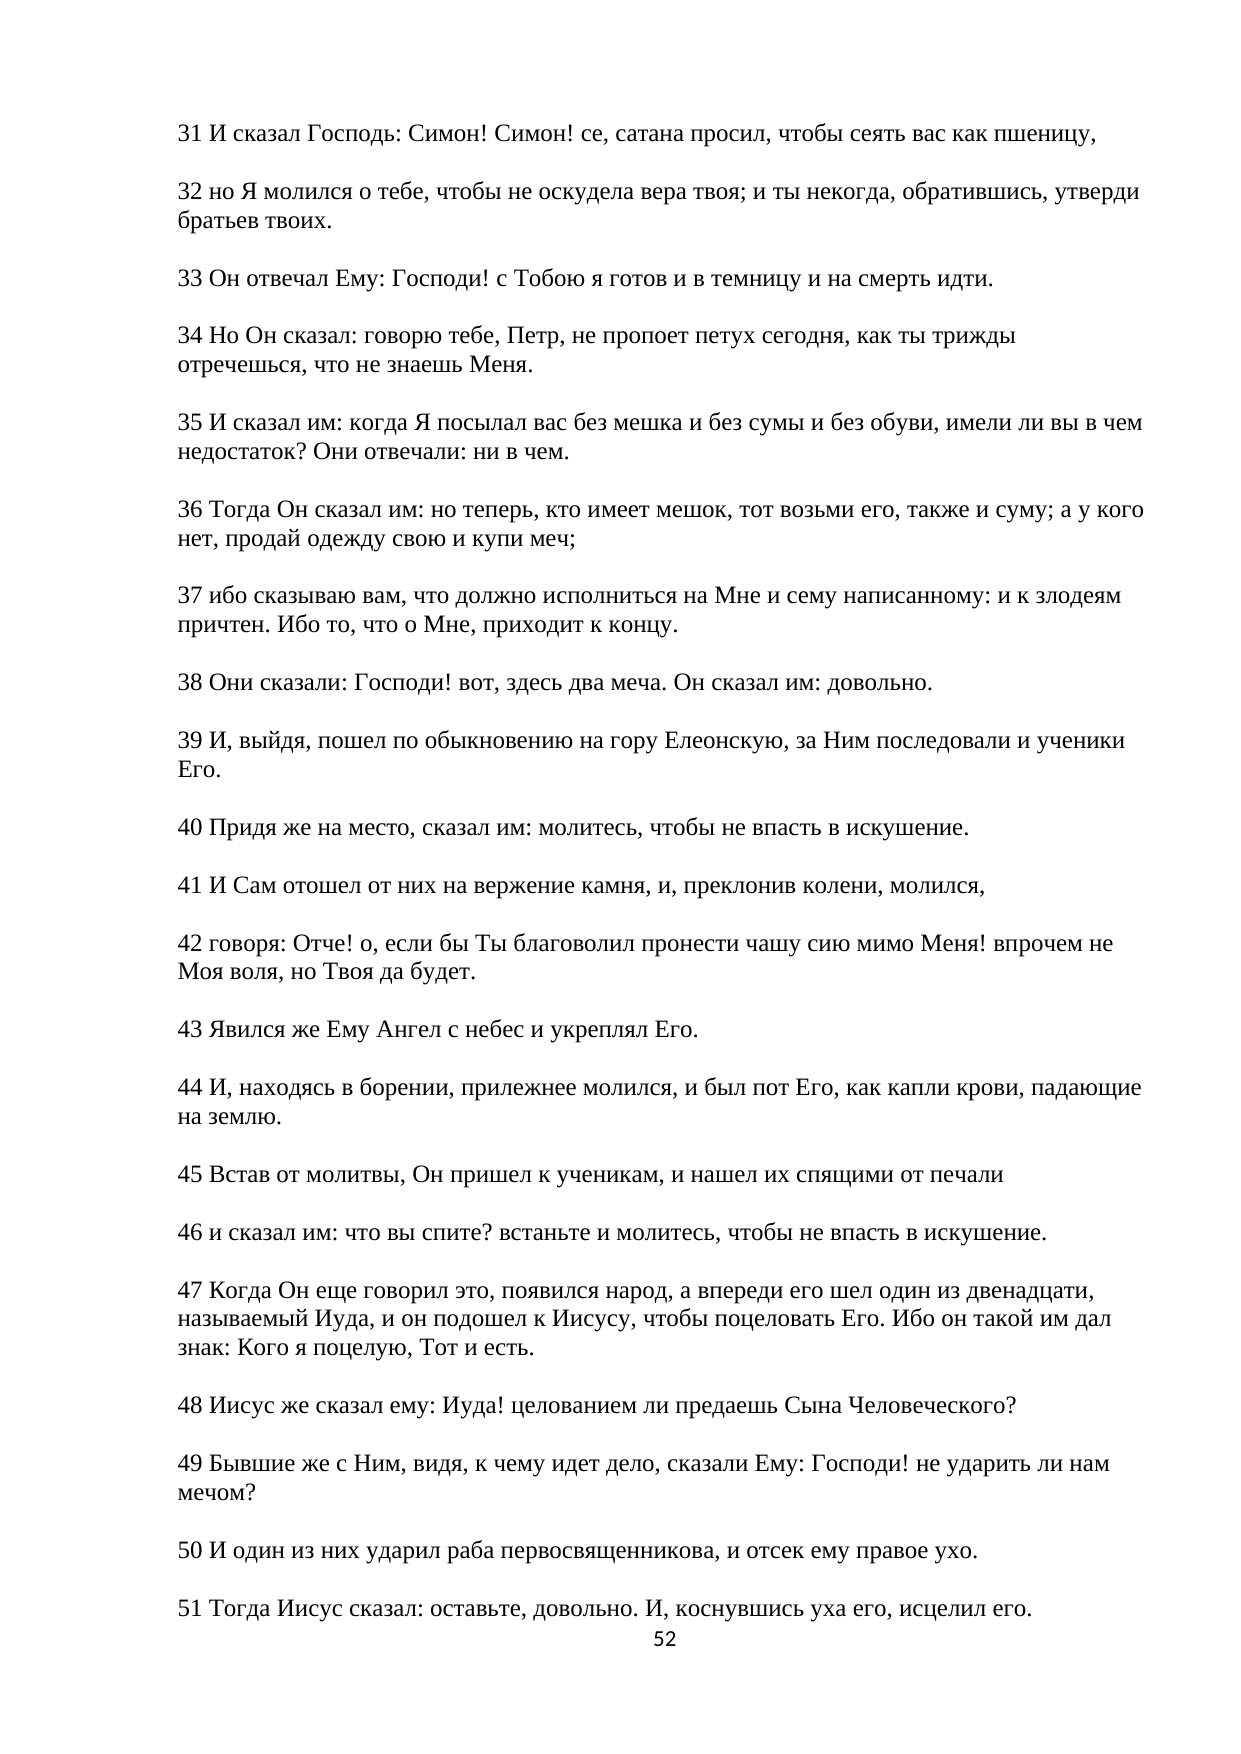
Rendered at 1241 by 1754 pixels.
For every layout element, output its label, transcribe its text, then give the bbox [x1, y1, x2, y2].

text 51 Тогда Иисус сказал: оставьте, довольно. И, коснувшись уха его, исцелил его. [177, 1593, 1152, 1621]
text 37 ибо сказываю вам, что должно исполниться на Мне и сему написанному: и к злодеям причтен. Ибо то, что о Мне, приходит к концу. [177, 581, 1152, 638]
text 38 Они сказали: Господи! вот, здесь два меча. Он сказал им: довольно. [177, 667, 1152, 696]
text 33 Он отвечал Ему: Господи! с Тобою я готов и в темницу и на смерть идти. [177, 263, 1152, 291]
text 49 Бывшие же с Ним, видя, к чему идет дело, сказали Ему: Господи! не ударить ли нам мечом? [177, 1448, 1152, 1506]
text 31 И сказал Господь: Симон! Симон! се, сатана просил, чтобы сеять вас как пшеницу, [177, 118, 1152, 147]
text 34 Но Он сказал: говорю тебе, Петр, не пропоет петух сегодня, как ты трижды отречешься, что не знаешь Меня. [177, 321, 1152, 378]
text 32 но Я молился о тебе, чтобы не оскудела вера твоя; и ты некогда, обратившись, утверди братьев твоих. [177, 176, 1152, 233]
text 45 Встав от молитвы, Он пришел к ученикам, и нашел их спящими от печали [177, 1159, 1152, 1188]
text 48 Иисус же сказал ему: Иуда! целованием ли предаешь Сына Человеческого? [177, 1390, 1152, 1419]
text 40 Придя же на место, сказал им: молитесь, чтобы не впасть в искушение. [177, 812, 1152, 841]
text 46 и сказал им: что вы спите? встаньте и молитесь, чтобы не впасть в искушение. [177, 1217, 1152, 1246]
text 44 И, находясь в борении, прилежнее молился, и был пот Его, как капли крови, падающие на землю. [177, 1072, 1152, 1130]
text 35 И сказал им: когда Я посылал вас без мешка и без сумы и без обуви, имели ли вы в чем недостаток? Они отвечали: ни в чем. [177, 407, 1152, 465]
text 47 Когда Он еще говорил это, появился народ, а впереди его шел один из двенадцати, называемый Иуда, и он подошел к Иисусу, чтобы поцеловать Его. Ибо он такой им дал знак: Кого я поцелую, Тот и есть. [177, 1275, 1152, 1361]
text 43 Явился же Ему Ангел с небес и укреплял Его. [177, 1014, 1152, 1043]
text 41 И Сам отошел от них на вержение камня, и, преклонив колени, молился, [177, 870, 1152, 898]
text 42 говоря: Отче! о, если бы Ты благоволил пронести чашу сию мимо Меня! впрочем не Моя воля, но Твоя да будет. [177, 928, 1152, 985]
text 39 И, выйдя, пошел по обыкновению на гору Елеонскую, за Ним последовали и ученики Его. [177, 725, 1152, 783]
text 36 Тогда Он сказал им: но теперь, кто имеет мешок, тот возьми его, также и суму; а у кого нет, продай одежду свою и купи меч; [177, 494, 1152, 551]
text 50 И один из них ударил раба первосвященникова, и отсек ему правое ухо. [177, 1535, 1152, 1563]
